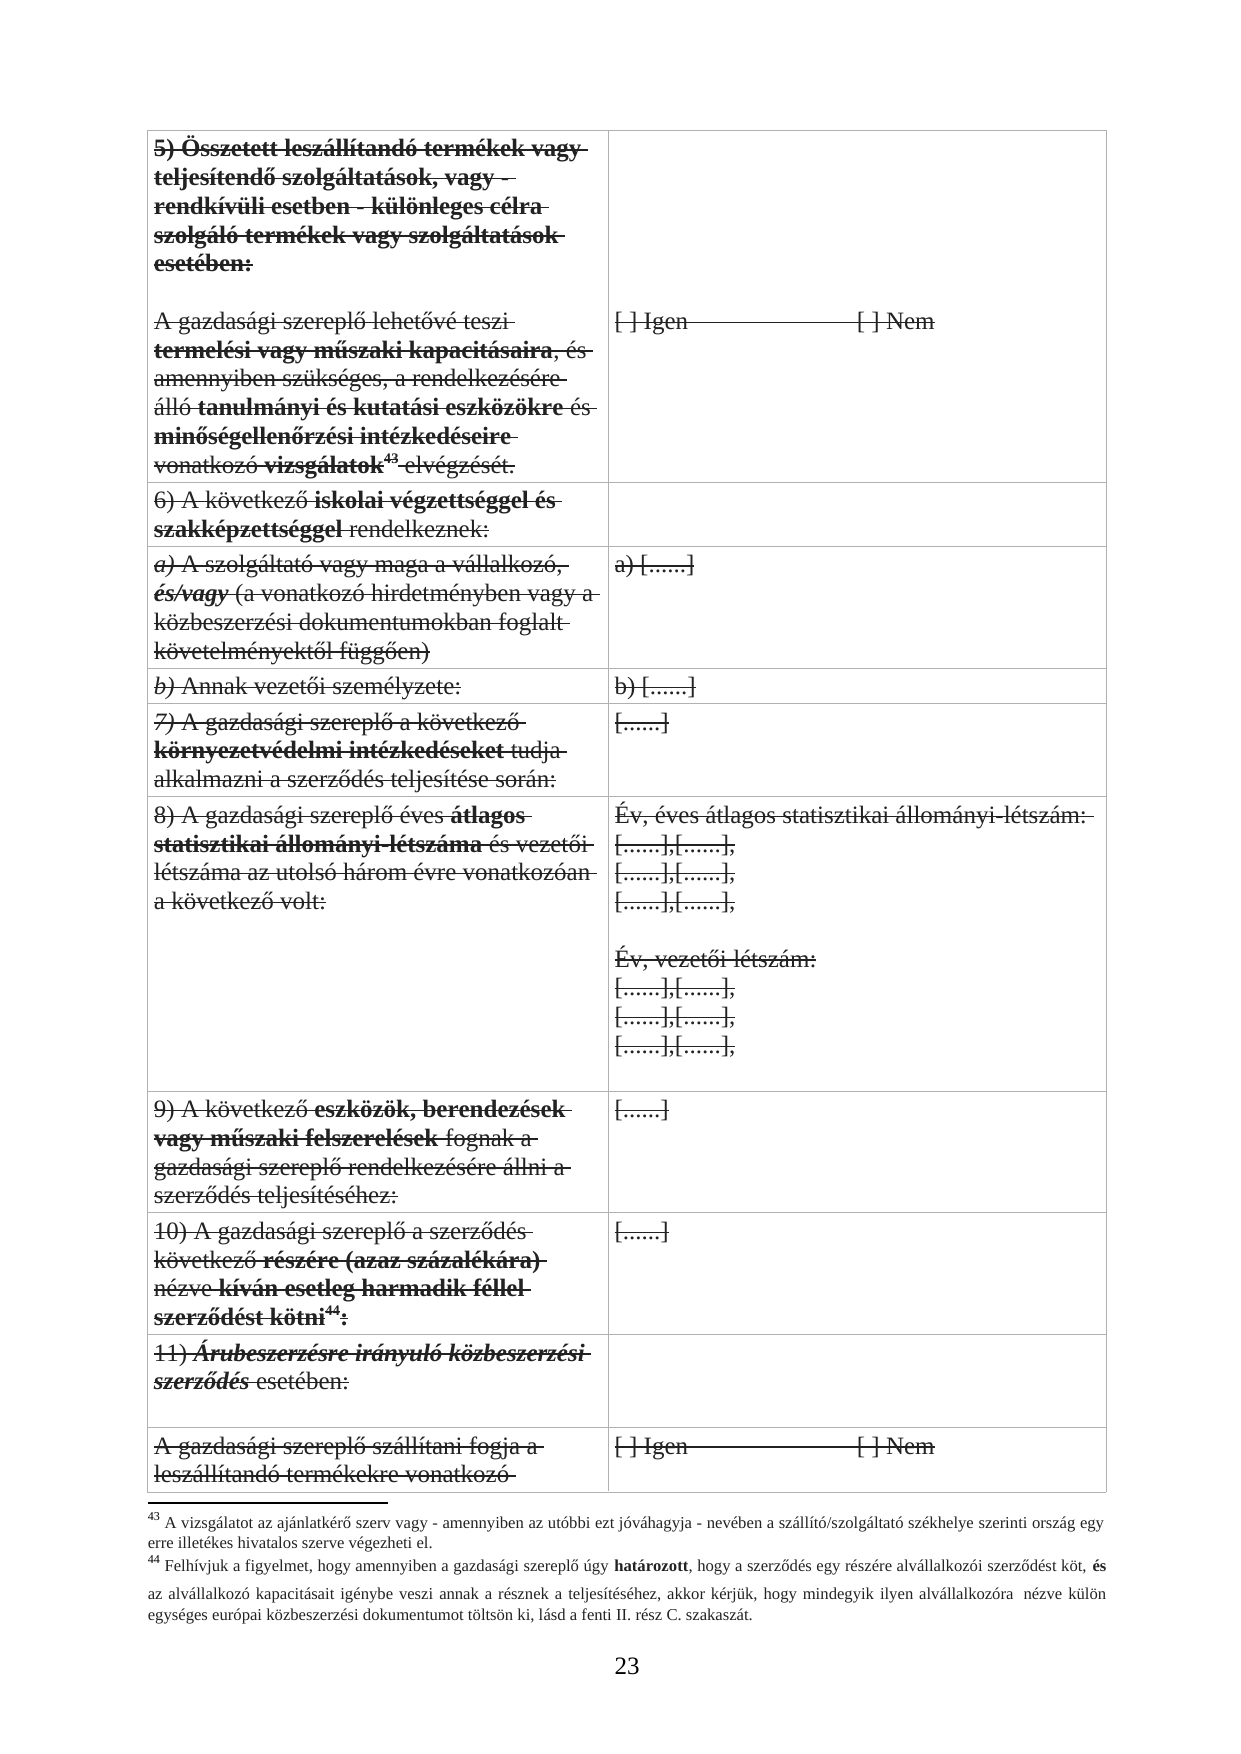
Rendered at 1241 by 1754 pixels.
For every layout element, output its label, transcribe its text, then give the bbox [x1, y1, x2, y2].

table_cell 9) A következő eszközök, berendezések vagy műszaki felszerelések fognak a gazdasági szereplő rendelkezésére állni a szerződés teljesítéséhez: [148, 1092, 608, 1212]
table_cell 7) A gazdasági szereplő a következő környezetvédelmi intézkedéseket tudja alkalmazni a szerződés teljesítése során: [148, 704, 608, 796]
table_cell [609, 1335, 1106, 1427]
table_cell Év, éves átlagos statisztikai állományi-létszám: [......],[......], [......],[......], [......],[......], Év, vezetői létszám: [......],[......], [......],[......], [......],[......], [609, 797, 1106, 1091]
table_cell b) [......] [609, 669, 1106, 703]
table_cell 5) Összetett leszállítandó termékek vagy teljesítendő szolgáltatások, vagy - rendkívüli esetben - különleges célra szolgáló termékek vagy szolgáltatások esetében: A gazdasági szereplő lehetővé teszi termelési vagy műszaki kapacitásaira, és amennyiben szükséges, a rendelkezésére álló tanulmányi és kutatási eszközökre és minőségellenőrzési intézkedéseire vonatkozó vizsgálatok elvégzését. [148, 131, 608, 482]
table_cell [148, 1428, 608, 1491]
table_cell a) [......] [609, 547, 1106, 668]
table_cell [......] [609, 1213, 1106, 1334]
table_cell [......] [609, 704, 1106, 796]
table_cell 11) Árubeszerzésre irányuló közbeszerzési szerződés esetében: [148, 1335, 608, 1427]
table_cell [......] [609, 1092, 1106, 1212]
table_cell 10) A gazdasági szereplő a szerződés következő részére (azaz százalékára) nézve kíván esetleg harmadik féllel szerződést kötni: [148, 1213, 608, 1334]
table_cell 8) A gazdasági szereplő éves átlagos statisztikai állományi-létszáma és vezetői létszáma az utolsó három évre vonatkozóan a következő volt: [148, 797, 608, 1091]
table_cell a) A szolgáltató vagy maga a vállalkozó, és/vagy (a vonatkozó hirdetményben vagy a közbeszerzési dokumentumokban foglalt követelményektől függően) [148, 547, 608, 668]
table_cell b) Annak vezetői személyzete: [148, 669, 608, 703]
table_cell 6) A következő iskolai végzettséggel és szakképzettséggel rendelkeznek: [148, 483, 608, 546]
table_cell [ ] Igen [ ] Nem [609, 131, 1106, 482]
table_cell [609, 483, 1106, 546]
table_cell [ ] Igen [ ] Nem [609, 1428, 1106, 1491]
